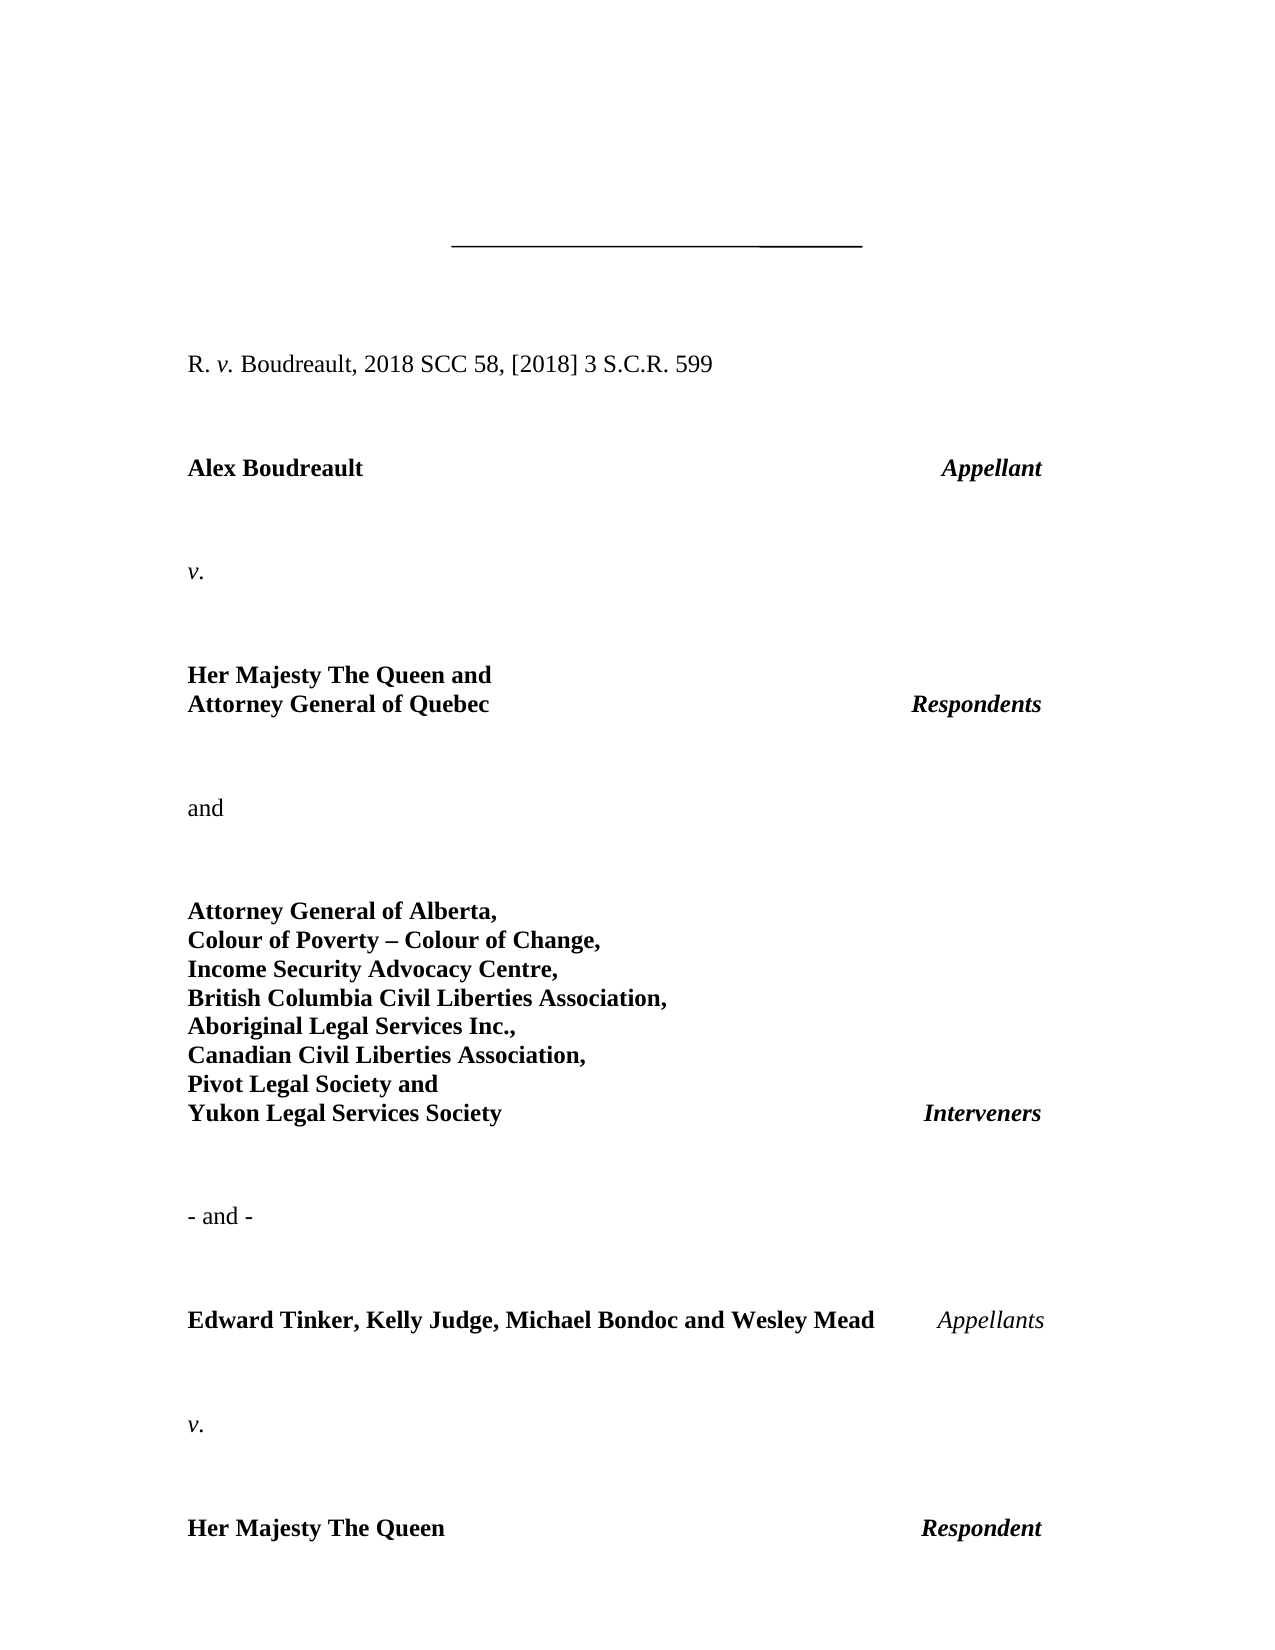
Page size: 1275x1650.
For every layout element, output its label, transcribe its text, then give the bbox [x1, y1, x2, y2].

text Edward Tinker, Kelly Judge, Michael Bondoc and Wesley Mead Appellants [187, 1305, 1050, 1334]
text v. [187, 1409, 1050, 1438]
text British Columbia Civil Liberties Association, [187, 983, 1050, 1011]
text Aboriginal Legal Services Inc., [187, 1011, 1050, 1040]
text - and - [187, 1201, 1050, 1230]
text Alex Boudreault Appellant [187, 453, 1050, 481]
text Attorney General of Alberta, [187, 896, 1050, 925]
text Attorney General of Quebec Respondents [187, 689, 1050, 718]
text Income Security Advocacy Centre, [187, 954, 1050, 983]
text and [187, 793, 1050, 821]
text R. v. Boudreault, 2018 SCC 58, [2018] 3 S.C.R. 599 [187, 349, 1050, 378]
text Her Majesty The Queen and [187, 660, 1050, 689]
text Colour of Poverty – Colour of Change, [187, 925, 1050, 954]
text Yukon Legal Services Society Interveners [187, 1098, 1050, 1126]
text Her Majesty The Queen Respondent [187, 1513, 1050, 1541]
text Canadian Civil Liberties Association, [187, 1040, 1050, 1069]
text v. [187, 556, 1050, 585]
text Pivot Legal Society and [187, 1069, 1050, 1098]
